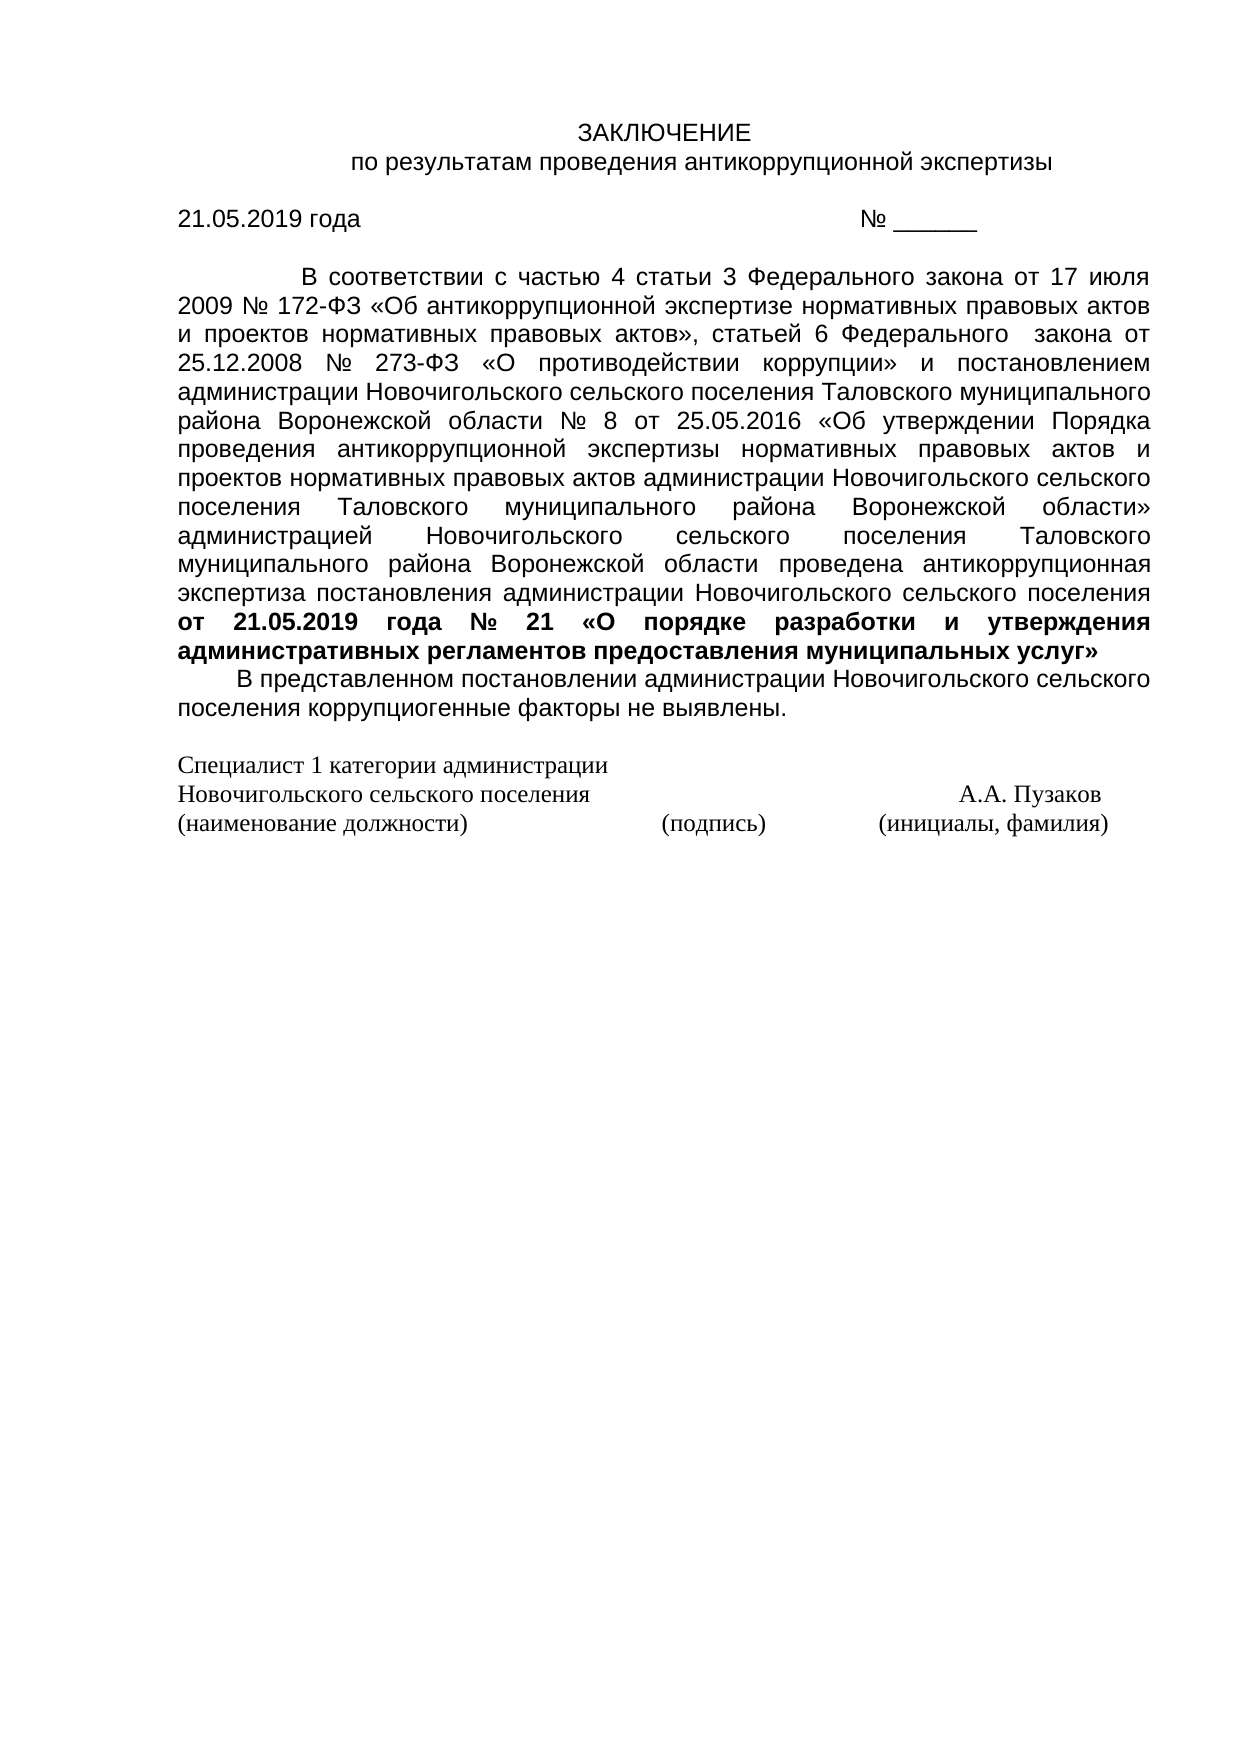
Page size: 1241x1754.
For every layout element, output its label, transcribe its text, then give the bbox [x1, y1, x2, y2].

text Специалист 1 категории администрации Новочигольского сельского поселения А.А. Пузаков [177, 751, 1152, 808]
text по результатам проведения антикоррупционной экспертизы [177, 147, 1152, 176]
text ЗАКЛЮЧЕНИЕ [177, 118, 1152, 147]
text 21.05.2019 года № ______ [177, 204, 1152, 233]
text (наименование должности) (подпись) (инициалы, фамилия) [177, 808, 1152, 837]
text В соответствии с частью 4 статьи 3 Федерального закона от 17 июля 2009 № 172-ФЗ «Об антикоррупционной экспертизе нормативных правовых актов и проектов нормативных правовых актов», статьей 6 Федерального закона от 25.12.2008 № 273-ФЗ «О противодействии коррупции» и постановлением администрации Новочигольского сельского поселения Таловского муниципального района Воронежской области № 8 от 25.05.2016 «Об утверждении Порядка проведения антикоррупционной экспертизы нормативных правовых актов и проектов нормативных правовых актов администрации Новочигольского сельского поселения Таловского муниципального района Воронежской области» администрацией Новочигольского сельского поселения Таловского муниципального района Воронежской области проведена антикоррупционная экспертиза постановления администрации Новочигольского сельского поселения от 21.05.2019 года № 21 «О порядке разработки и утверждения административных регламентов предоставления муниципальных услуг» [177, 262, 1152, 664]
text В представленном постановлении администрации Новочигольского сельского поселения коррупциогенные факторы не выявлены. [177, 664, 1152, 722]
